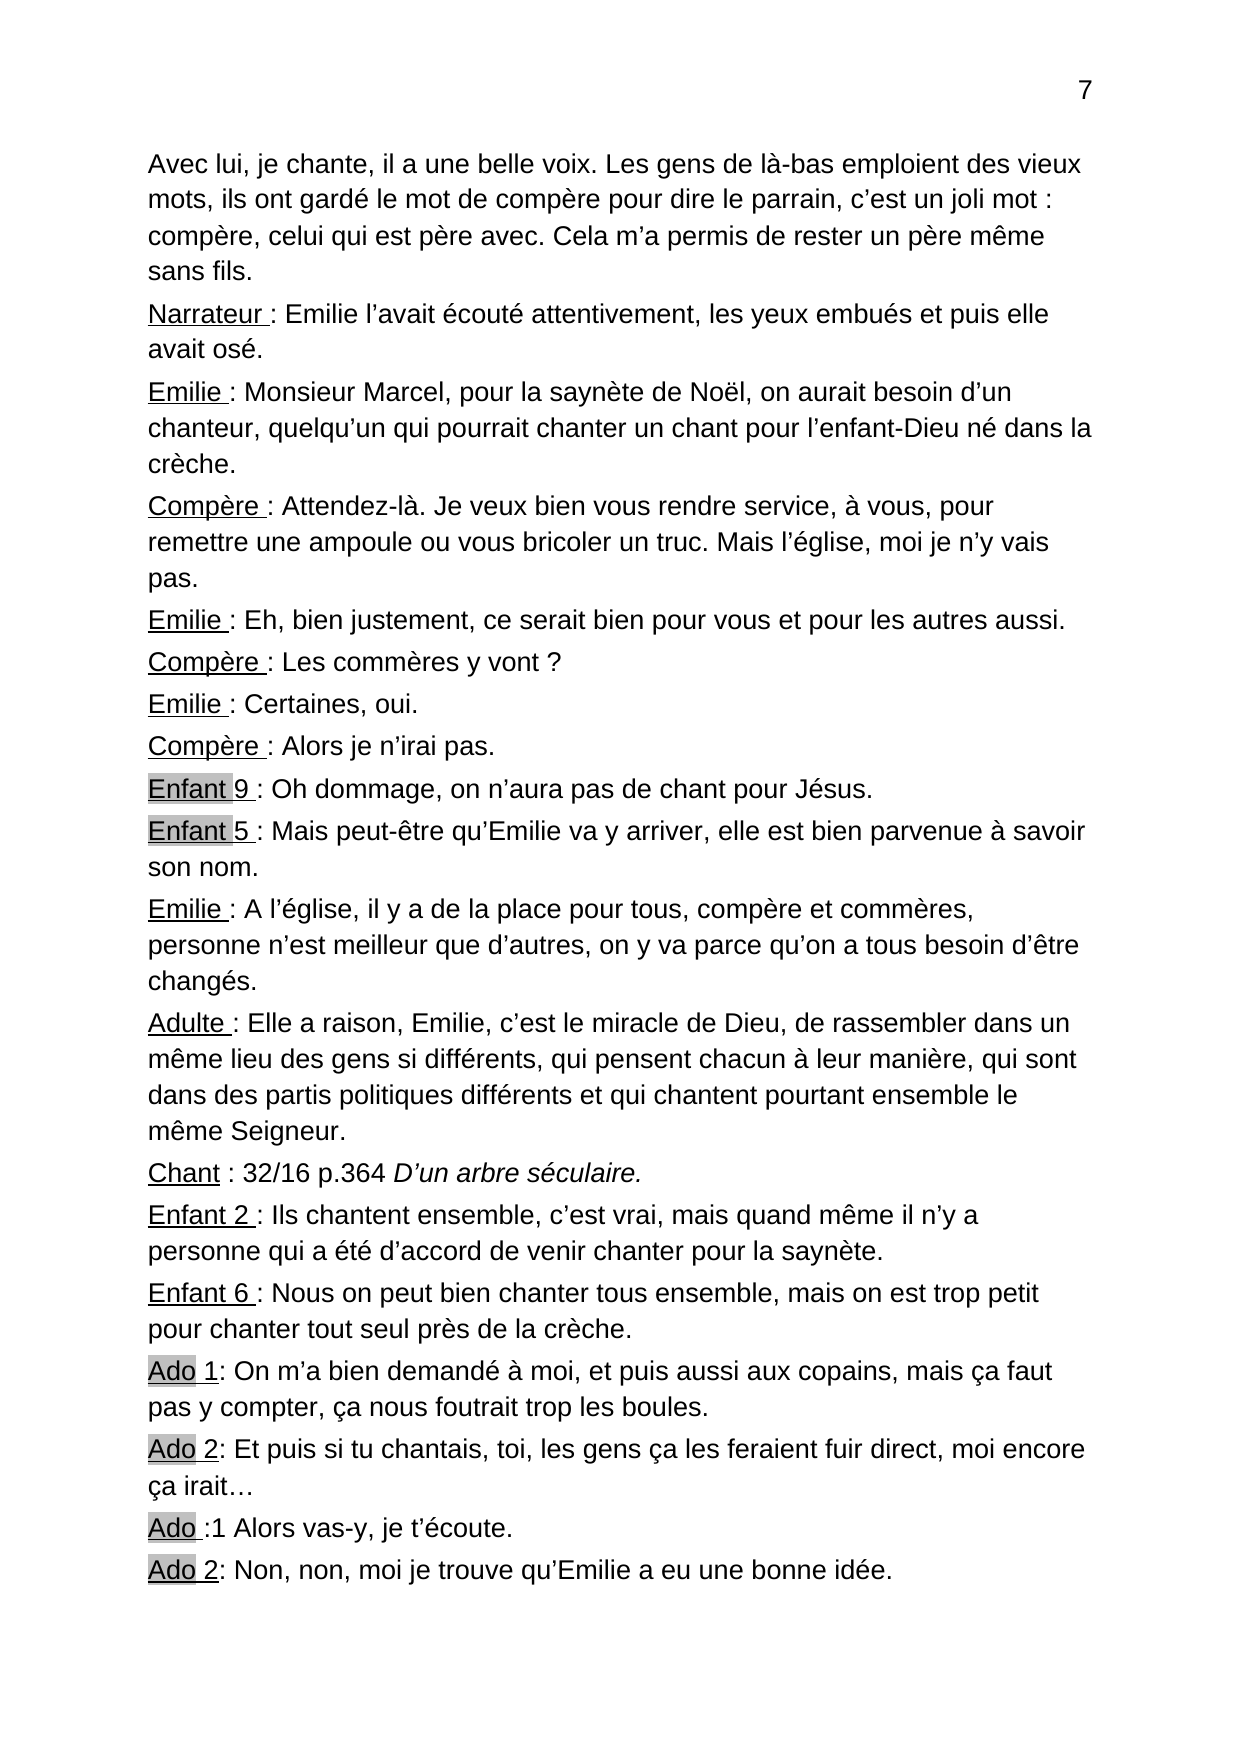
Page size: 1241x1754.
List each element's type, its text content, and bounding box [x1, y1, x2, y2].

text Chant : 32/16 p.364 D’un arbre séculaire. [148, 1157, 1093, 1188]
text Enfant 2 : Ils chantent ensemble, c’est vrai, mais quand même il n’y a personne qui a été d’accord de venir chanter pour la saynète. [148, 1199, 1093, 1266]
text Enfant 6 : Nous on peut bien chanter tous ensemble, mais on est trop petit pour chanter tout seul près de la crèche. [148, 1277, 1093, 1344]
text Ado :1 Alors vas-y, je t’écoute. [196, 1512, 1093, 1543]
text Emilie : A l’église, il y a de la place pour tous, compère et commères, personne n’est meilleur que d’autres, on y va parce qu’on a tous besoin d’être changés. [148, 893, 1093, 996]
text Avec lui, je chante, il a une belle voix. Les gens de là-bas emploient des vieux mots, ils ont gardé le mot de compère pour dire le parrain, c’est un joli mot : compère, celui qui est père avec. Cela m’a permis de rester un père même sans fils. [148, 148, 1093, 287]
text Emilie : Certaines, oui. [148, 688, 1093, 719]
text Compère : Attendez-là. Je veux bien vous rendre service, à vous, pour remettre une ampoule ou vous bricoler un truc. Mais l’église, moi je n’y vais pas. [148, 490, 1093, 593]
text Ado 2: Non, non, moi je trouve qu’Emilie a eu une bonne idée. [196, 1554, 1093, 1585]
text Adulte : Elle a raison, Emilie, c’est le miracle de Dieu, de rassembler dans un même lieu des gens si différents, qui pensent chacun à leur manière, qui sont dans des partis politiques différents et qui chantent pourtant ensemble le même Seigneur. [148, 1007, 1093, 1146]
text Enfant 9 : Oh dommage, on n’aura pas de chant pour Jésus. [233, 773, 1093, 804]
text Compère : Alors je n’irai pas. [148, 730, 1093, 762]
text Emilie : Eh, bien justement, ce serait bien pour vous et pour les autres aussi. [148, 604, 1093, 635]
text Narrateur : Emilie l’avait écouté attentivement, les yeux embués et puis elle avait osé. [148, 298, 1093, 365]
text Enfant 5 : Mais peut-être qu’Emilie va y arriver, elle est bien parvenue à savoir son nom. [148, 815, 1093, 882]
text Compère : Les commères y vont ? [148, 646, 1093, 677]
text Ado 1: On m’a bien demandé à moi, et puis aussi aux copains, mais ça faut pas y compter, ça nous foutrait trop les boules. [148, 1355, 1093, 1423]
text Emilie : Monsieur Marcel, pour la saynète de Noël, on aurait besoin d’un chanteur, quelqu’un qui pourrait chanter un chant pour l’enfant-Dieu né dans la crèche. [148, 376, 1093, 479]
text Ado 2: Et puis si tu chantais, toi, les gens ça les feraient fuir direct, moi encore ça irait… [148, 1433, 1093, 1501]
